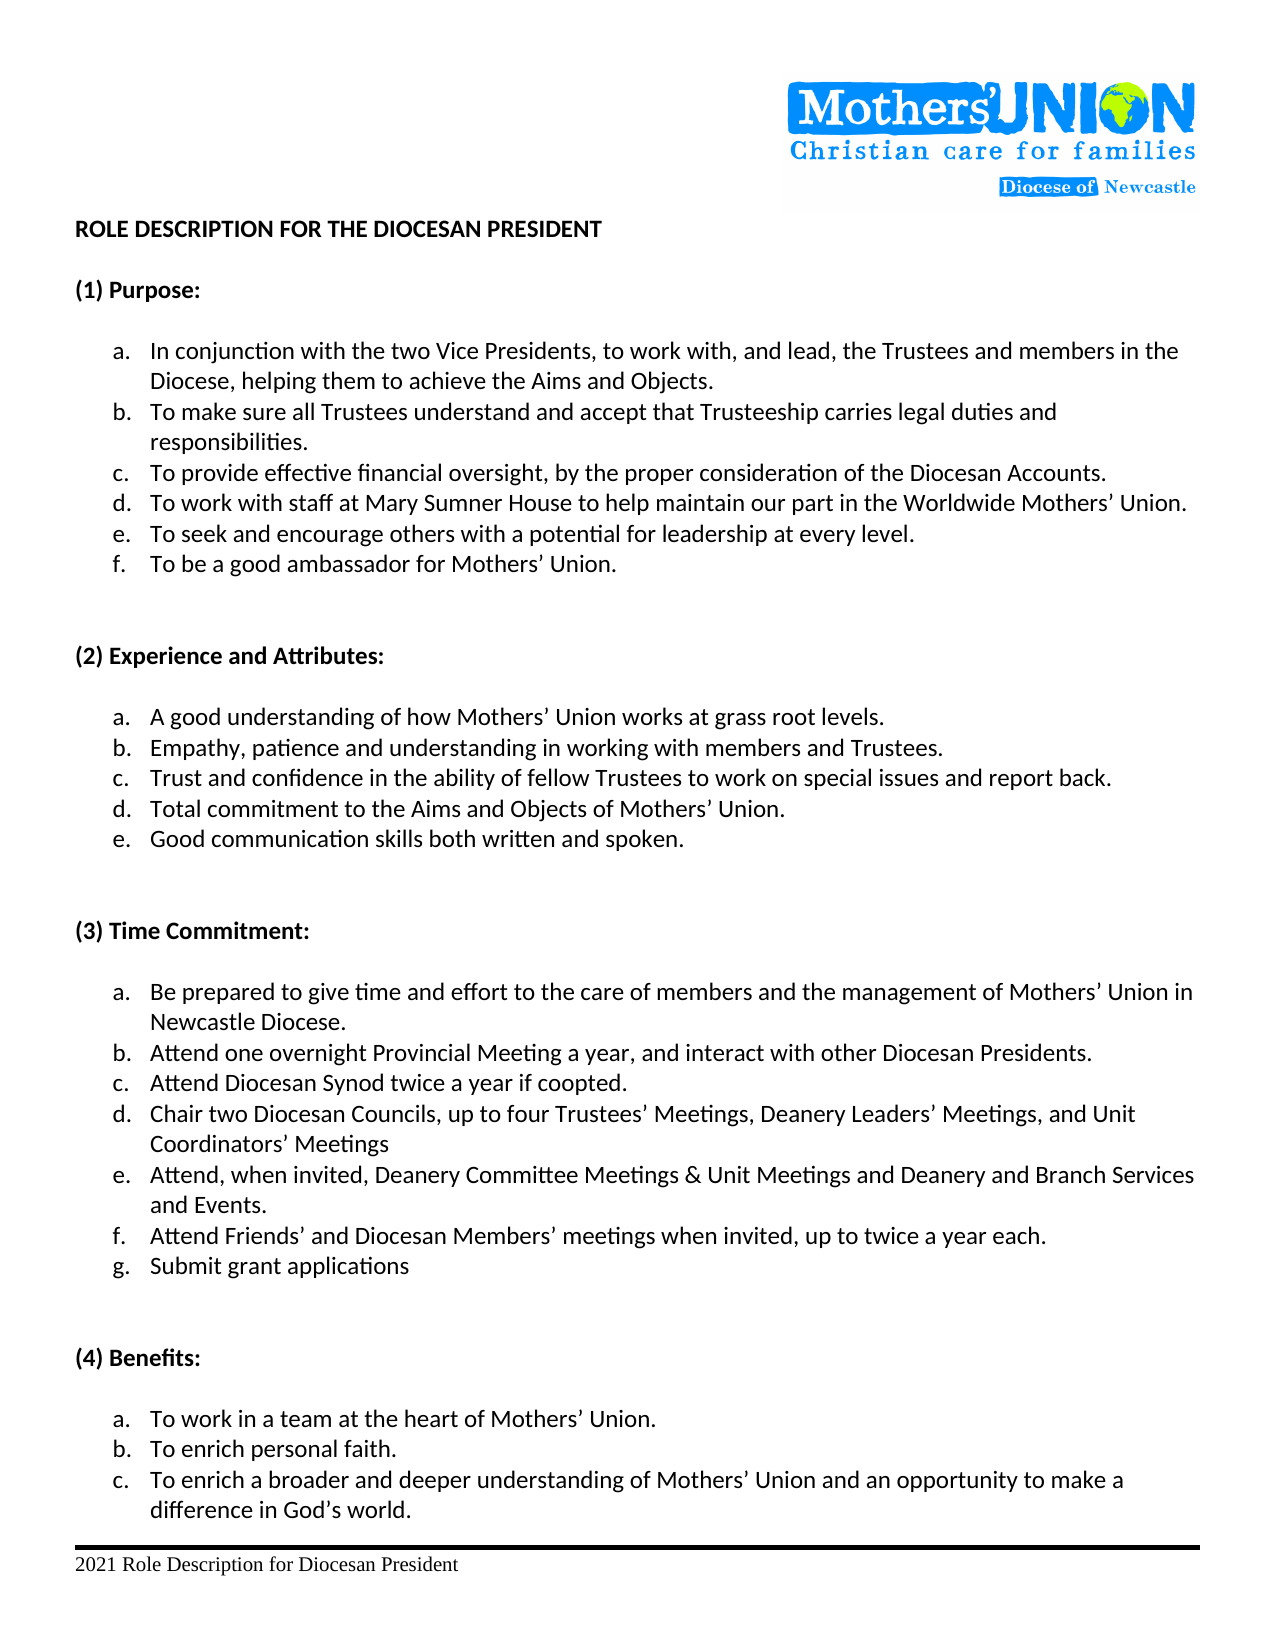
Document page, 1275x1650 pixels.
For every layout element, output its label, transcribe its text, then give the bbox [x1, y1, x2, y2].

picture [782, 73, 1200, 213]
text (2) Experience and Attributes: [75, 640, 1200, 671]
text a. A good understanding of how Mothers’ Union works at grass root levels. [112, 701, 1200, 732]
list To seek and encourage others with a potential for leadership at every level. [112, 518, 1200, 548]
text (1) Purpose: [75, 274, 1200, 304]
list Be prepared to give time and effort to the care of members and the management of Mothers’ Union in Newcastle Diocese. [112, 976, 1200, 1037]
list Attend one overnight Provincial Meeting a year, and interact with other Diocesan Presidents. [112, 1037, 1200, 1067]
list To enrich personal faith. [112, 1434, 1200, 1464]
list Attend Diocesan Synod twice a year if coopted. [112, 1067, 1200, 1098]
list Trust and confidence in the ability of fellow Trustees to work on special issues and report back. [112, 762, 1200, 793]
list To work with staff at Mary Sumner House to help maintain our part in the Worldwide Mothers’ Union. [112, 487, 1200, 518]
list Attend, when invited, Deanery Committee Meetings & Unit Meetings and Deanery and Branch Services and Events. [112, 1159, 1200, 1220]
list Empathy, patience and understanding in working with members and Trustees. [112, 732, 1200, 762]
text (3) Time Commitment: [75, 915, 1200, 945]
list In conjunction with the two Vice Presidents, to work with, and lead, the Trustees and members in the Diocese, helping them to achieve the Aims and Objects. [112, 335, 1200, 396]
list Attend Friends’ and Diocesan Members’ meetings when invited, up to twice a year each. [112, 1220, 1200, 1251]
list To make sure all Trustees understand and accept that Trusteeship carries legal duties and responsibilities. [112, 396, 1200, 457]
list To be a good ambassador for Mothers’ Union. [112, 548, 1200, 579]
list Chair two Diocesan Councils, up to four Trustees’ Meetings, Deanery Leaders’ Meetings, and Unit Coordinators’ Meetings [112, 1098, 1200, 1159]
list Submit grant applications [112, 1251, 1200, 1281]
text (4) Benefits: [75, 1342, 1200, 1373]
list To work in a team at the heart of Mothers’ Union. [112, 1403, 1200, 1434]
list To provide effective financial oversight, by the proper consideration of the Diocesan Accounts. [112, 457, 1200, 487]
list Good communication skills both written and spoken. [112, 823, 1200, 854]
list Total commitment to the Aims and Objects of Mothers’ Union. [112, 793, 1200, 823]
list To enrich a broader and deeper understanding of Mothers’ Union and an opportunity to make a difference in God’s world. [112, 1464, 1200, 1525]
text ROLE DESCRIPTION FOR THE DIOCESAN PRESIDENT [75, 213, 1200, 243]
